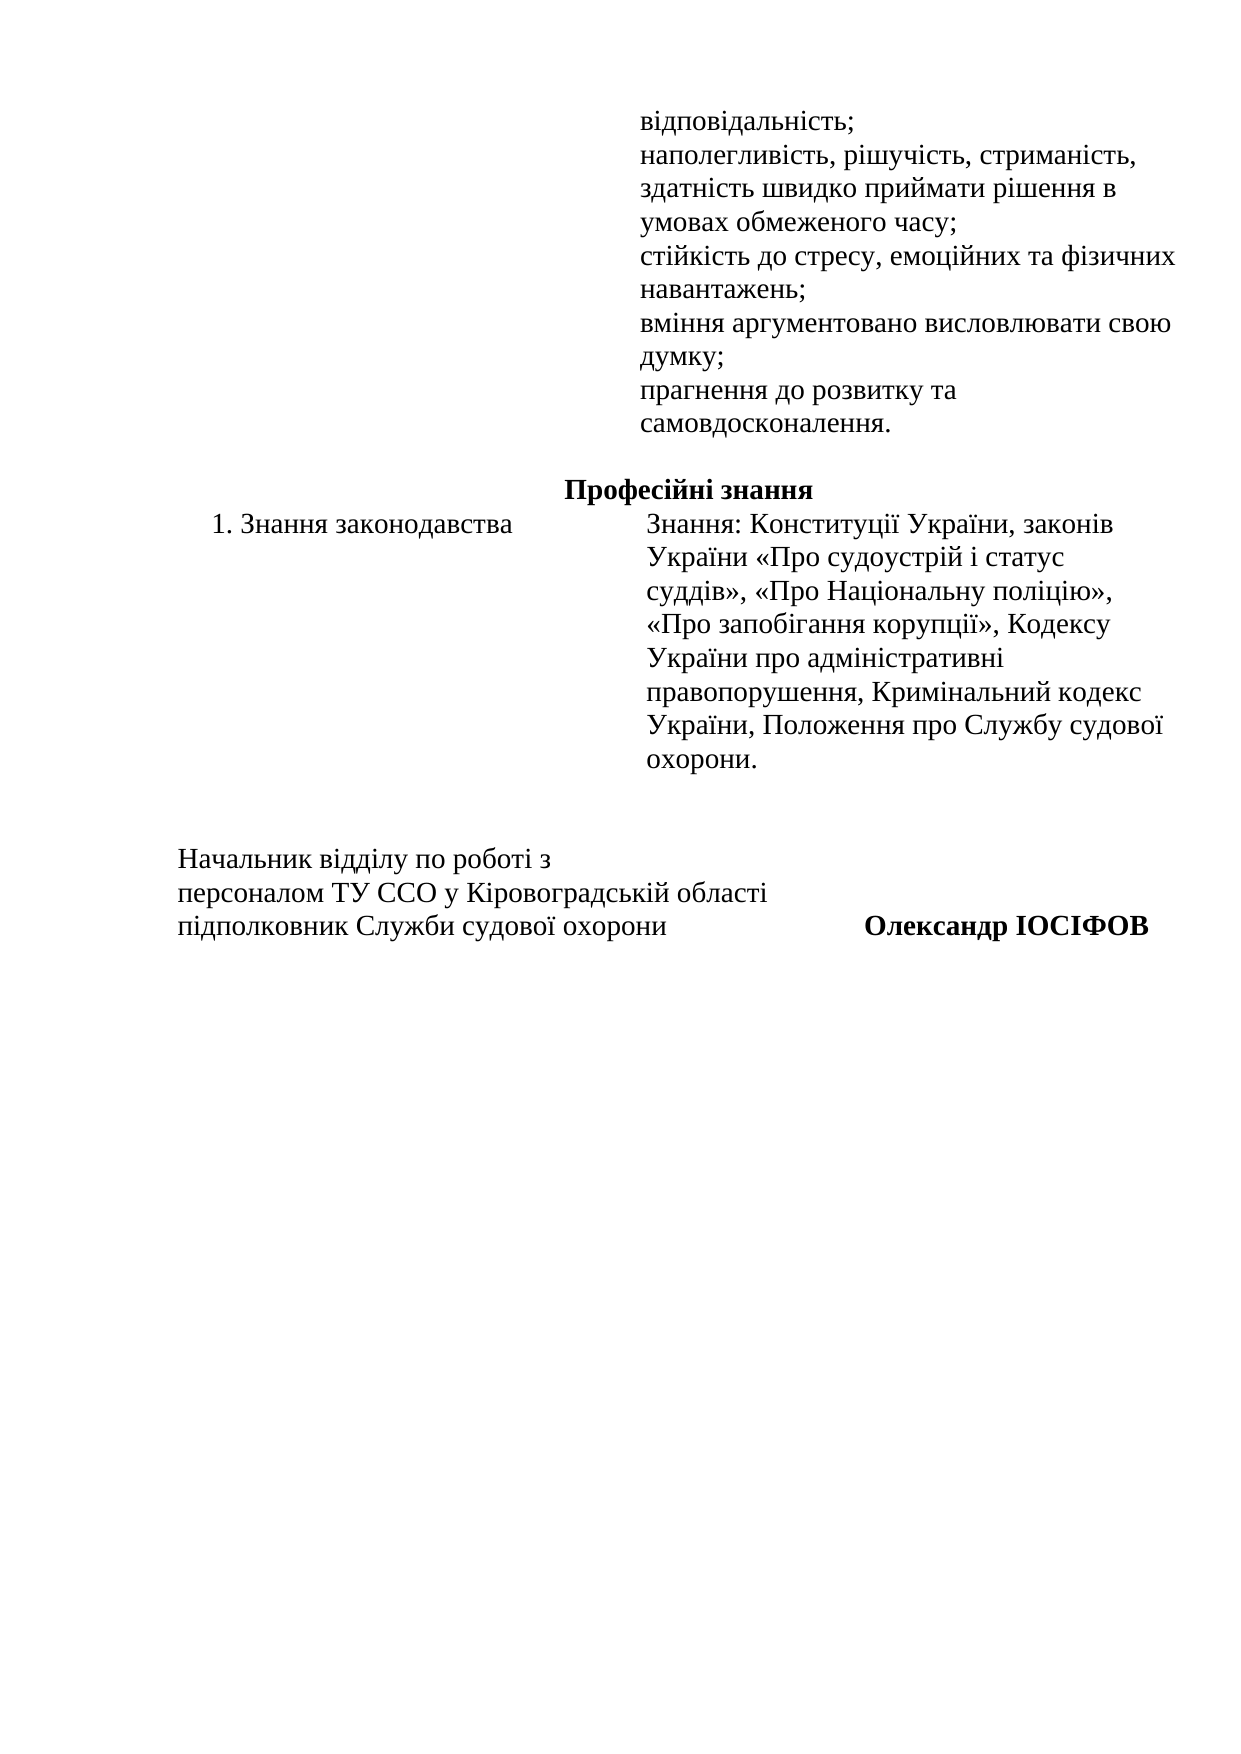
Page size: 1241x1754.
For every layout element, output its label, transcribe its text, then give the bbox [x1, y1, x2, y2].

text Начальник відділу по роботі з [177, 841, 1152, 875]
text підполковник Служби судової охорони Олександр ІОСІФОВ [177, 908, 1152, 942]
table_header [189, 104, 1192, 808]
text персоналом ТУ ССО у Кіровоградській області [177, 875, 1152, 908]
